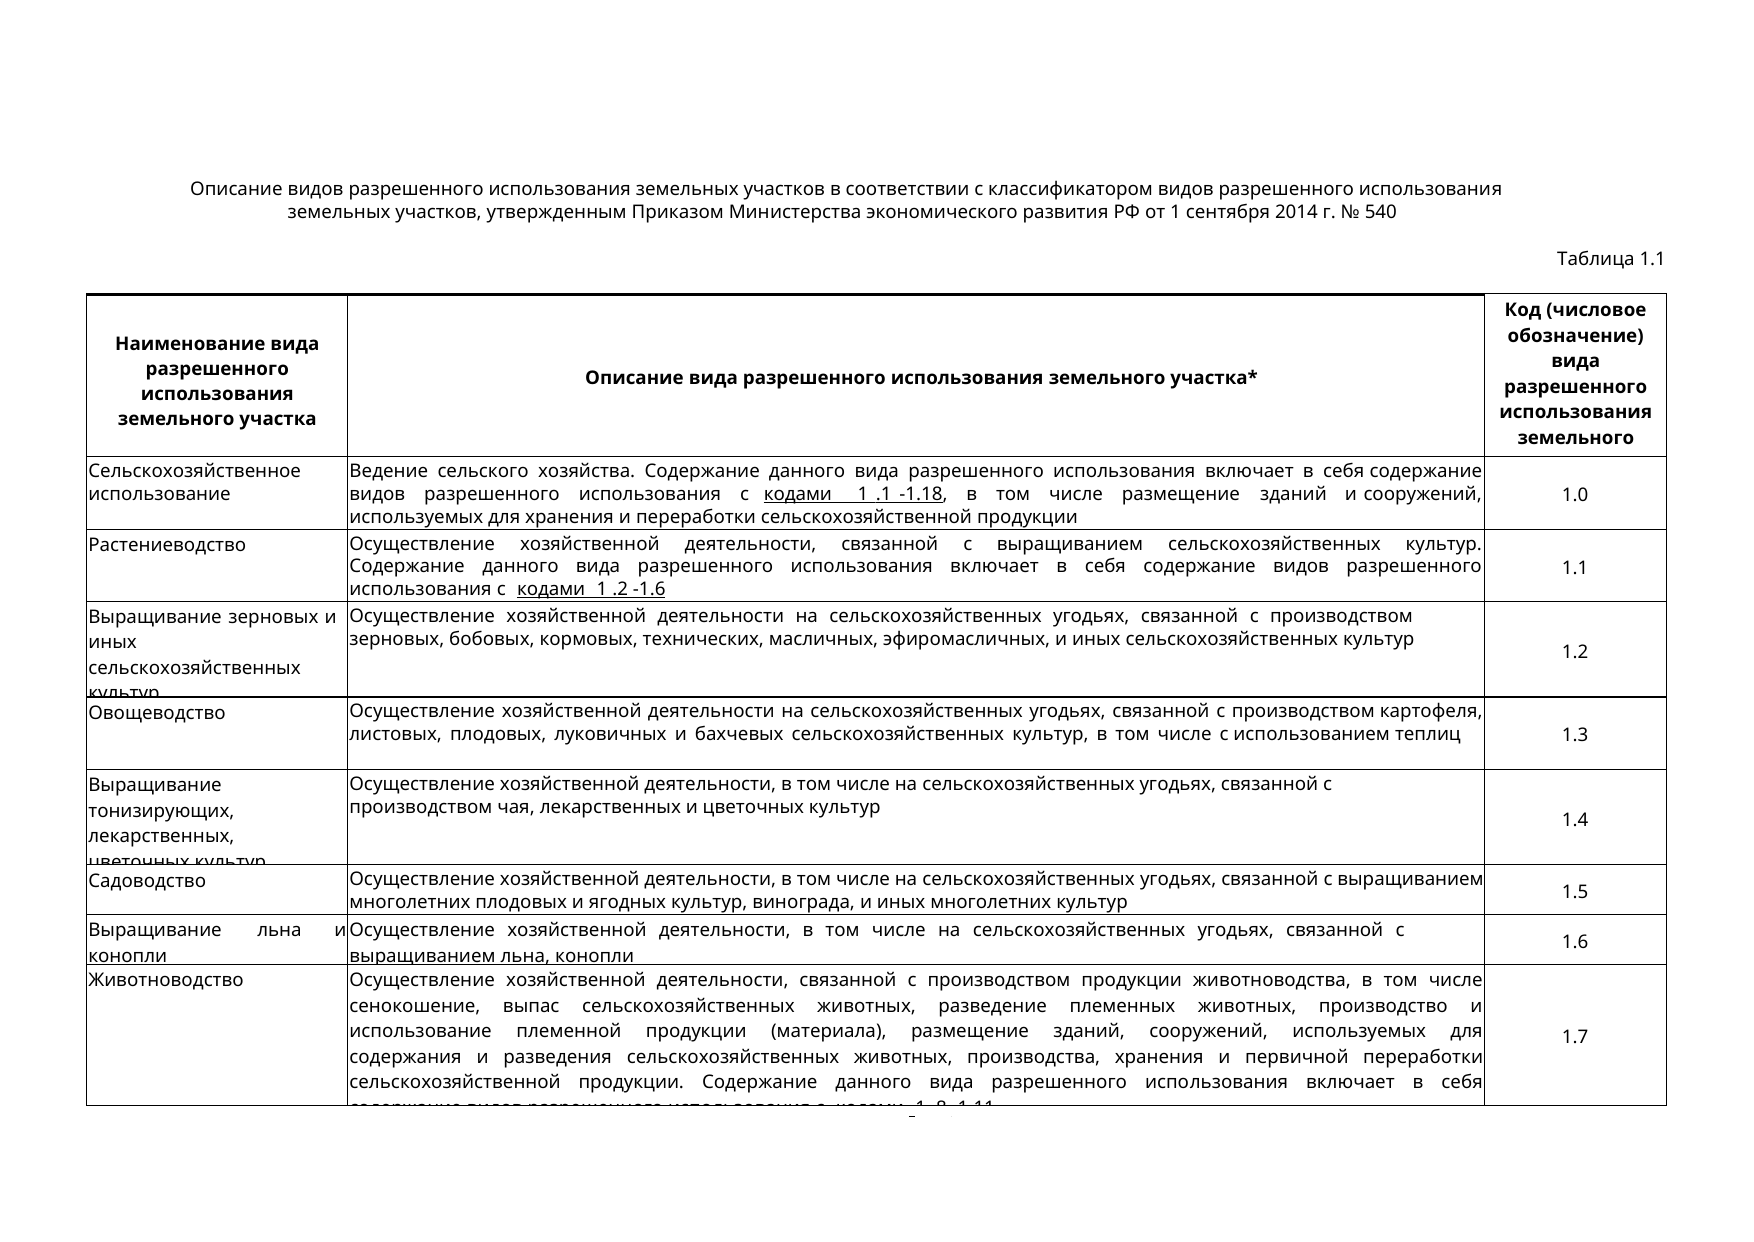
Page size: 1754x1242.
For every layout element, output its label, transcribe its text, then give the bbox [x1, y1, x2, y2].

table_cell Осуществление хозяйственной деятельности на сельскохозяйственных угодьях, связанной с производством картофеля, листовых, плодовых, луковичных и бахчевых сельскохозяйственных культур, в том числе с использованием теплиц [348, 698, 1484, 769]
table_cell 1.7 [1485, 965, 1666, 1105]
table_cell Растениеводство [87, 530, 347, 601]
table_cell Выращивание зерновых и иных сельскохозяйственных культур [87, 602, 347, 696]
table_cell 1.0 [1485, 457, 1666, 528]
table_cell Животноводство [87, 965, 347, 1105]
table_cell Выращивание тонизирующих, лекарственных, цветочных культур [87, 770, 347, 864]
table_cell 1.3 [1485, 698, 1666, 769]
table_cell Сельскохозяйственное использование [87, 457, 347, 528]
table_cell 1.4 [1485, 770, 1666, 864]
table_cell Садоводство [87, 865, 347, 914]
table_cell 1.2 [1485, 602, 1666, 696]
table_cell 1.5 [1485, 865, 1666, 914]
table_cell Ведение сельского хозяйства. Содержание данного вида разрешенного использования включает в себя содержание видов разрешенного использования с кодами 1 .1 -1.18, в том числе размещение зданий и сооружений, используемых для хранения и переработки сельскохозяйственной продукции [348, 457, 1484, 528]
table_header Описание вида разрешенного использования земельного участка* [348, 296, 1484, 456]
text Описание видов разрешенного использования земельных участков в соответствии с классификатором видов разрешенного использования земельных участков, утвержденным Приказом Министерства экономического развития РФ от 1 сентября 2014 г. № 540 [190, 177, 1564, 223]
table_cell Осуществление хозяйственной деятельности, связанной с выращиванием сельскохозяйственных культур. Содержание данного вида разрешенного использования включает в себя содержание видов разрешенного использования с кодами 1 .2 -1.6 [348, 530, 1484, 601]
table_header Код (числовое обозначение) вида разрешенного использования земельного участка [1485, 294, 1666, 456]
text Таблица 1.1 [75, 245, 1666, 270]
table_cell 1.1 [1485, 530, 1666, 601]
table_cell Выращивание льна и конопли [87, 915, 347, 964]
table_cell Осуществление хозяйственной деятельности, в том числе на сельскохозяйственных угодьях, связанной с выращиванием многолетних плодовых и ягодных культур, винограда, и иных многолетних культур [348, 865, 1484, 914]
table_cell Овощеводство [87, 698, 347, 769]
table_cell 1.6 [1485, 915, 1666, 964]
table_cell Осуществление хозяйственной деятельности, в том числе на сельскохозяйственных угодьях, связанной с производством чая, лекарственных и цветочных культур [348, 770, 1484, 864]
table_cell Осуществление хозяйственной деятельности, связанной с производством продукции животноводства, в том числе сенокошение, выпас сельскохозяйственных животных, разведение племенных животных, производство и использование племенной продукции (материала), размещение зданий, сооружений, используемых для содержания и разведения сельскохозяйственных животных, производства, хранения и первичной переработки сельскохозяйственной продукции. Содержание данного вида разрешенного использования включает в себя содержание видов разрешенного использования с кодами 1 .8 -1.11 [348, 965, 1484, 1105]
table_header Наименование вида разрешенного использования земельного участка [87, 296, 347, 456]
table_cell Осуществление хозяйственной деятельности на сельскохозяйственных угодьях, связанной с производством зерновых, бобовых, кормовых, технических, масличных, эфиромасличных, и иных сельскохозяйственных культур [348, 602, 1484, 696]
table_cell Осуществление хозяйственной деятельности, в том числе на сельскохозяйственных угодьях, связанной с выращиванием льна, конопли [348, 915, 1484, 964]
